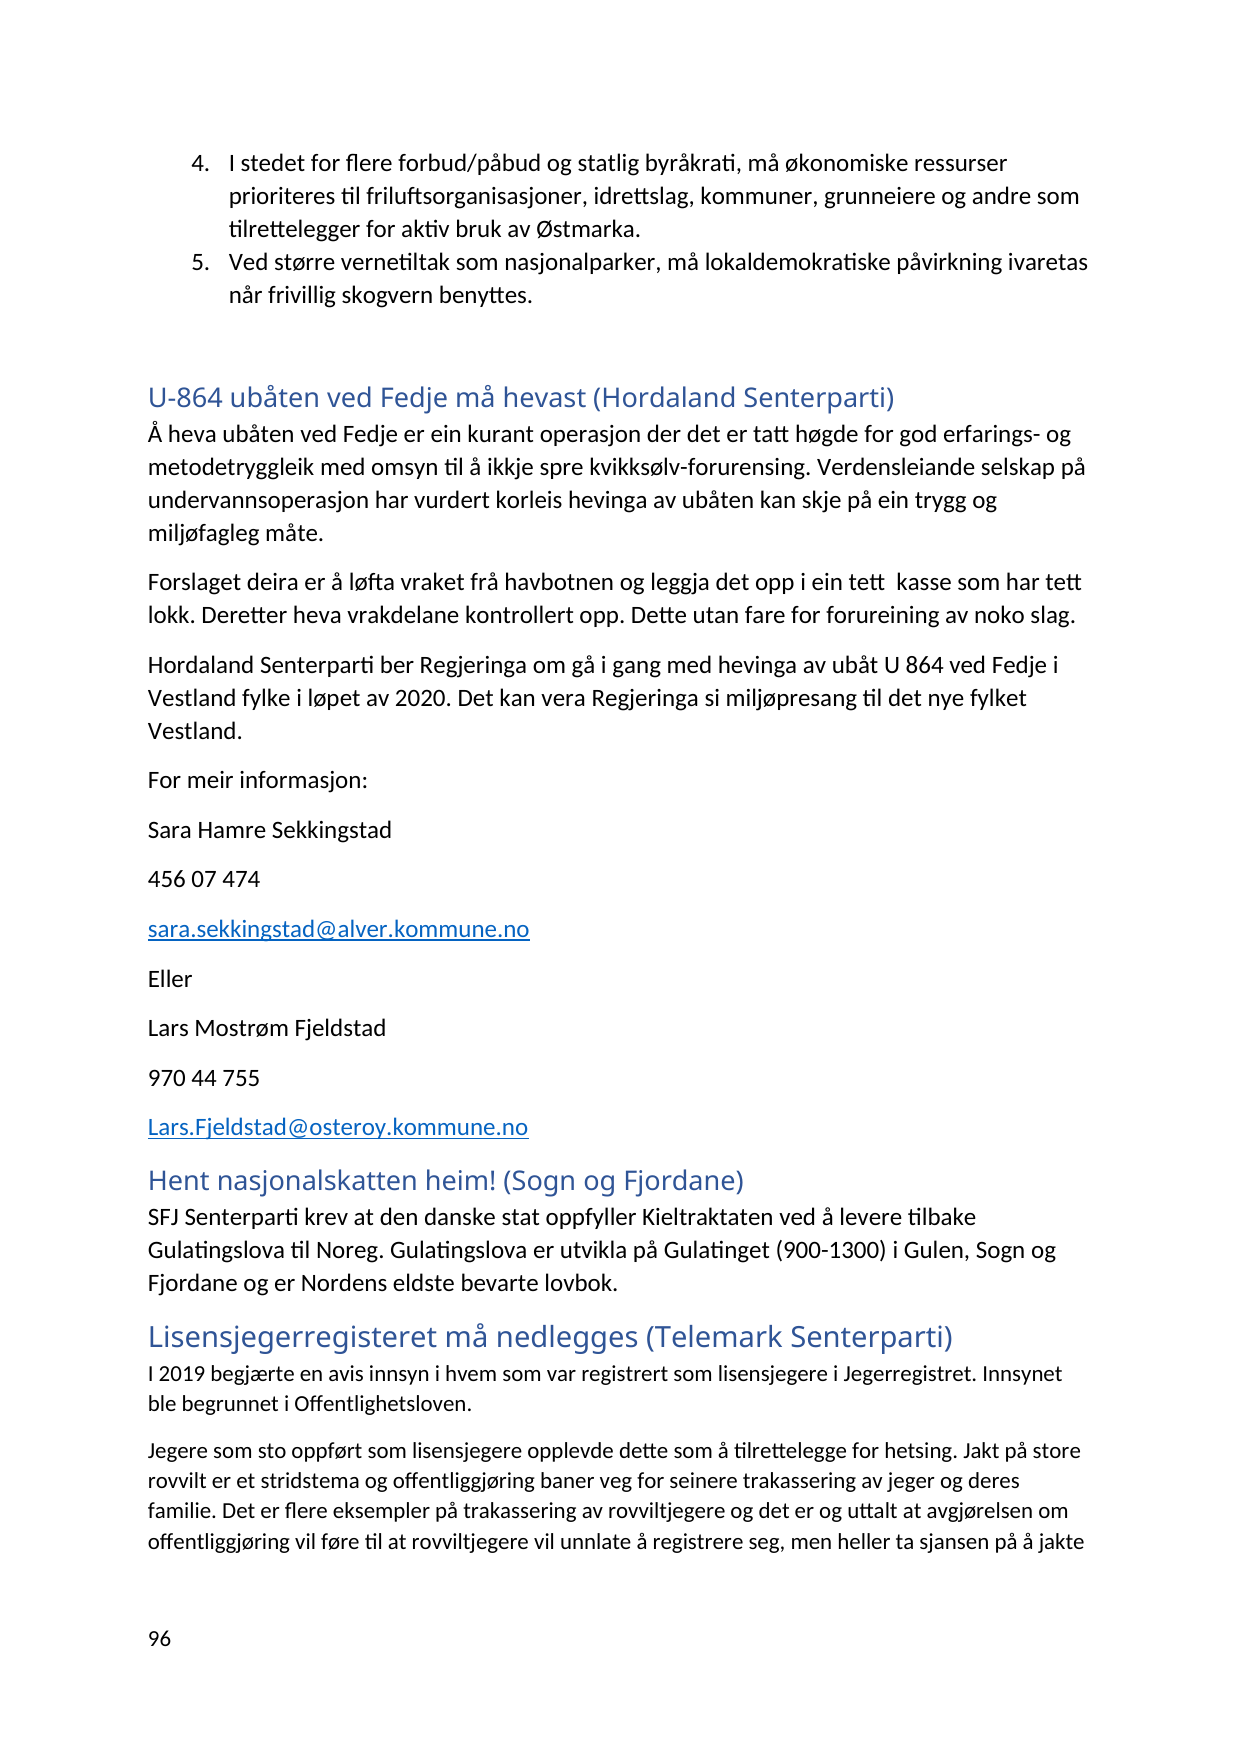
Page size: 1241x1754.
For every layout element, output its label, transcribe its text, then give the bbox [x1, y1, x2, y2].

subtitle Hent nasjonalskatten heim! (Sogn og Fjordane) [148, 1161, 1093, 1198]
subtitle U-864 ubåten ved Fedje må hevast (Hordaland Senterparti) [148, 378, 1093, 415]
text Å heva ubåten ved Fedje er ein kurant operasjon der det er tatt høgde for god erfarings- og metodetryggleik med omsyn til å ikkje spre kvikksølv-forurensing. Verdensleiande selskap på undervannsoperasjon har vurdert korleis hevinga av ubåten kan skje på ein trygg og miljøfagleg måte. [148, 418, 1093, 547]
text Hordaland Senterparti ber Regjeringa om gå i gang med hevinga av ubåt U 864 ved Fedje i Vestland fylke i løpet av 2020. Det kan vera Regjeringa si miljøpresang til det nye fylket Vestland. [148, 649, 1093, 745]
text For meir informasjon: [148, 764, 1093, 795]
text Forslaget deira er å løfta vraket frå havbotnen og leggja det opp i ein tett kasse som har tett lokk. Deretter heva vrakdelane kontrollert opp. Dette utan fare for forureining av noko slag. [148, 567, 1093, 630]
text SFJ Senterparti krev at den danske stat oppfyller Kieltraktaten ved å levere tilbake Gulatingslova til Noreg. Gulatingslova er utvikla på Gulatinget (900-1300) i Gulen, Sogn og Fjordane og er Nordens eldste bevarte lovbok. [148, 1201, 1093, 1297]
text Lars.Fjeldstad@osteroy.kommune.no [148, 1112, 1093, 1142]
text I 2019 begjærte en avis innsyn i hvem som var registrert som lisensjegere i Jegerregistret. Innsynet ble begrunnet i Offentlighetsloven. [148, 1359, 1093, 1417]
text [148, 1436, 1093, 1555]
list I stedet for flere forbud/påbud og statlig byråkrati, må økonomiske ressurser prioriteres til friluftsorganisasjoner, idrettslag, kommuner, grunneiere og andre som tilrettelegger for aktiv bruk av Østmarka. [191, 148, 1093, 244]
list Ved større vernetiltak som nasjonalparker, må lokaldemokratiske påvirkning ivaretas når frivillig skogvern benyttes. [191, 246, 1093, 310]
text 970 44 755 [148, 1062, 1093, 1092]
text sara.sekkingstad@alver.kommune.no [148, 913, 1093, 944]
text 456 07 474 [148, 864, 1093, 894]
text Eller [148, 963, 1093, 993]
text Sara Hamre Sekkingstad [148, 814, 1093, 844]
subtitle Lisensjegerregisteret må nedlegges (Telemark Senterparti) [148, 1316, 1093, 1356]
text Lars Mostrøm Fjeldstad [148, 1012, 1093, 1043]
